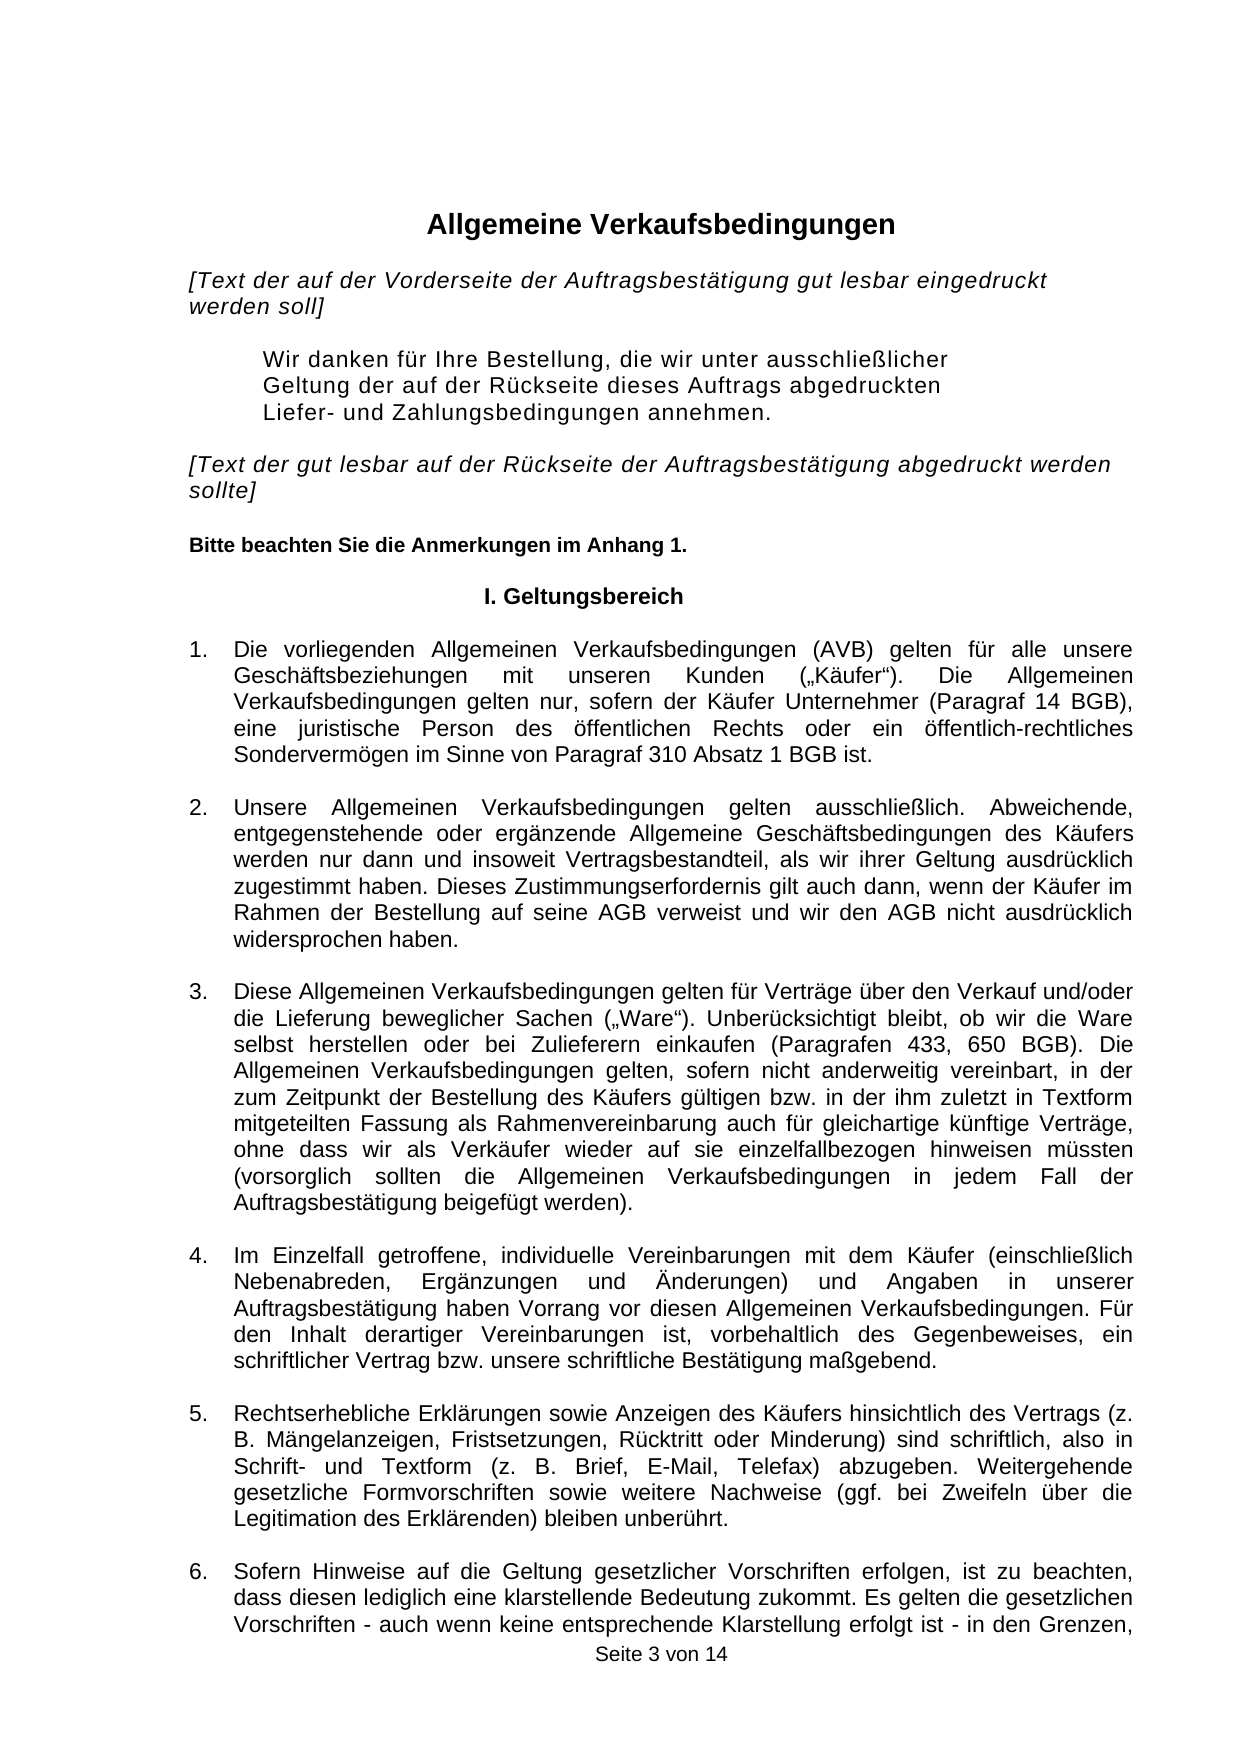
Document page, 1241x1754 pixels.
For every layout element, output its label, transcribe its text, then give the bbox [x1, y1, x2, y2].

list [189, 1558, 1134, 1637]
text [Text der gut lesbar auf der Rückseite der Auftragsbestätigung abgedruckt werden sollte] [189, 451, 1134, 504]
text Liefer- und Zahlungsbedingungen annehmen. [263, 398, 1134, 425]
list Diese Allgemeinen Verkaufsbedingungen gelten für Verträge über den Verkauf und/oder die Lieferung beweglicher Sachen („Ware“). Unberücksichtigt bleibt, ob wir die Ware selbst herstellen oder bei Zulieferern einkaufen (Paragrafen 433, 650 BGB). Die Allgemeinen Verkaufsbedingungen gelten, sofern nicht anderweitig vereinbart, in der zum Zeitpunkt der Bestellung des Käufers gültigen bzw. in der ihm zuletzt in Textform mitgeteilten Fassung als Rahmenvereinbarung auch für gleichartige künftige Verträge, ohne dass wir als Verkäufer wieder auf sie einzelfallbezogen hinweisen müssten (vorsorglich sollten die Allgemeinen Verkaufsbedingungen in jedem Fall der Auftragsbestätigung beigefügt werden). [189, 978, 1134, 1215]
list Im Einzelfall getroffene, individuelle Vereinbarungen mit dem Käufer (einschließlich Nebenabreden, Ergänzungen und Änderungen) und Angaben in unserer Auftragsbestätigung haben Vorrang vor diesen Allgemeinen Verkaufsbedingungen. Für den Inhalt derartiger Vereinbarungen ist, vorbehaltlich des Gegenbeweises, ein schriftlicher Vertrag bzw. unsere schriftliche Bestätigung maßgebend. [189, 1242, 1134, 1373]
subtitle Allgemeine Verkaufsbedingungen [189, 207, 1134, 240]
list Die vorliegenden Allgemeinen Verkaufsbedingungen (AVB) gelten für alle unsere Geschäftsbeziehungen mit unseren Kunden („Käufer“). Die Allgemeinen Verkaufsbedingungen gelten nur, sofern der Käufer Unternehmer (Paragraf 14 BGB), eine juristische Person des öffentlichen Rechts oder ein öffentlich-rechtliches Sondervermögen im Sinne von Paragraf 310 Absatz 1 BGB ist. [189, 636, 1134, 767]
text I. Geltungsbereich [410, 583, 1134, 609]
text Geltung der auf der Rückseite dieses Auftrags abgedruckten [263, 372, 1134, 398]
list Unsere Allgemeinen Verkaufsbedingungen gelten ausschließlich. Abweichende, entgegenstehende oder ergänzende Allgemeine Geschäftsbedingungen des Käufers werden nur dann und insoweit Vertragsbestandteil, als wir ihrer Geltung ausdrücklich zugestimmt haben. Dieses Zustimmungserfordernis gilt auch dann, wenn der Käufer im Rahmen der Bestellung auf seine AGB verweist und wir den AGB nicht ausdrücklich widersprochen haben. [189, 794, 1134, 952]
text Wir danken für Ihre Bestellung, die wir unter ausschließlicher [263, 346, 1134, 372]
list Rechtserhebliche Erklärungen sowie Anzeigen des Käufers hinsichtlich des Vertrags (z. B. Mängelanzeigen, Fristsetzungen, Rücktritt oder Minderung) sind schriftlich, also in Schrift- und Textform (z. B. Brief, E-Mail, Telefax) abzugeben. Weitergehende gesetzliche Formvorschriften sowie weitere Nachweise (ggf. bei Zweifeln über die Legitimation des Erklärenden) bleiben unberührt. [189, 1400, 1134, 1532]
text [Text der auf der Vorderseite der Auftragsbestätigung gut lesbar eingedruckt werden soll] [189, 267, 1134, 319]
text Bitte beachten Sie die Anmerkungen im Anhang 1. [189, 533, 1134, 557]
